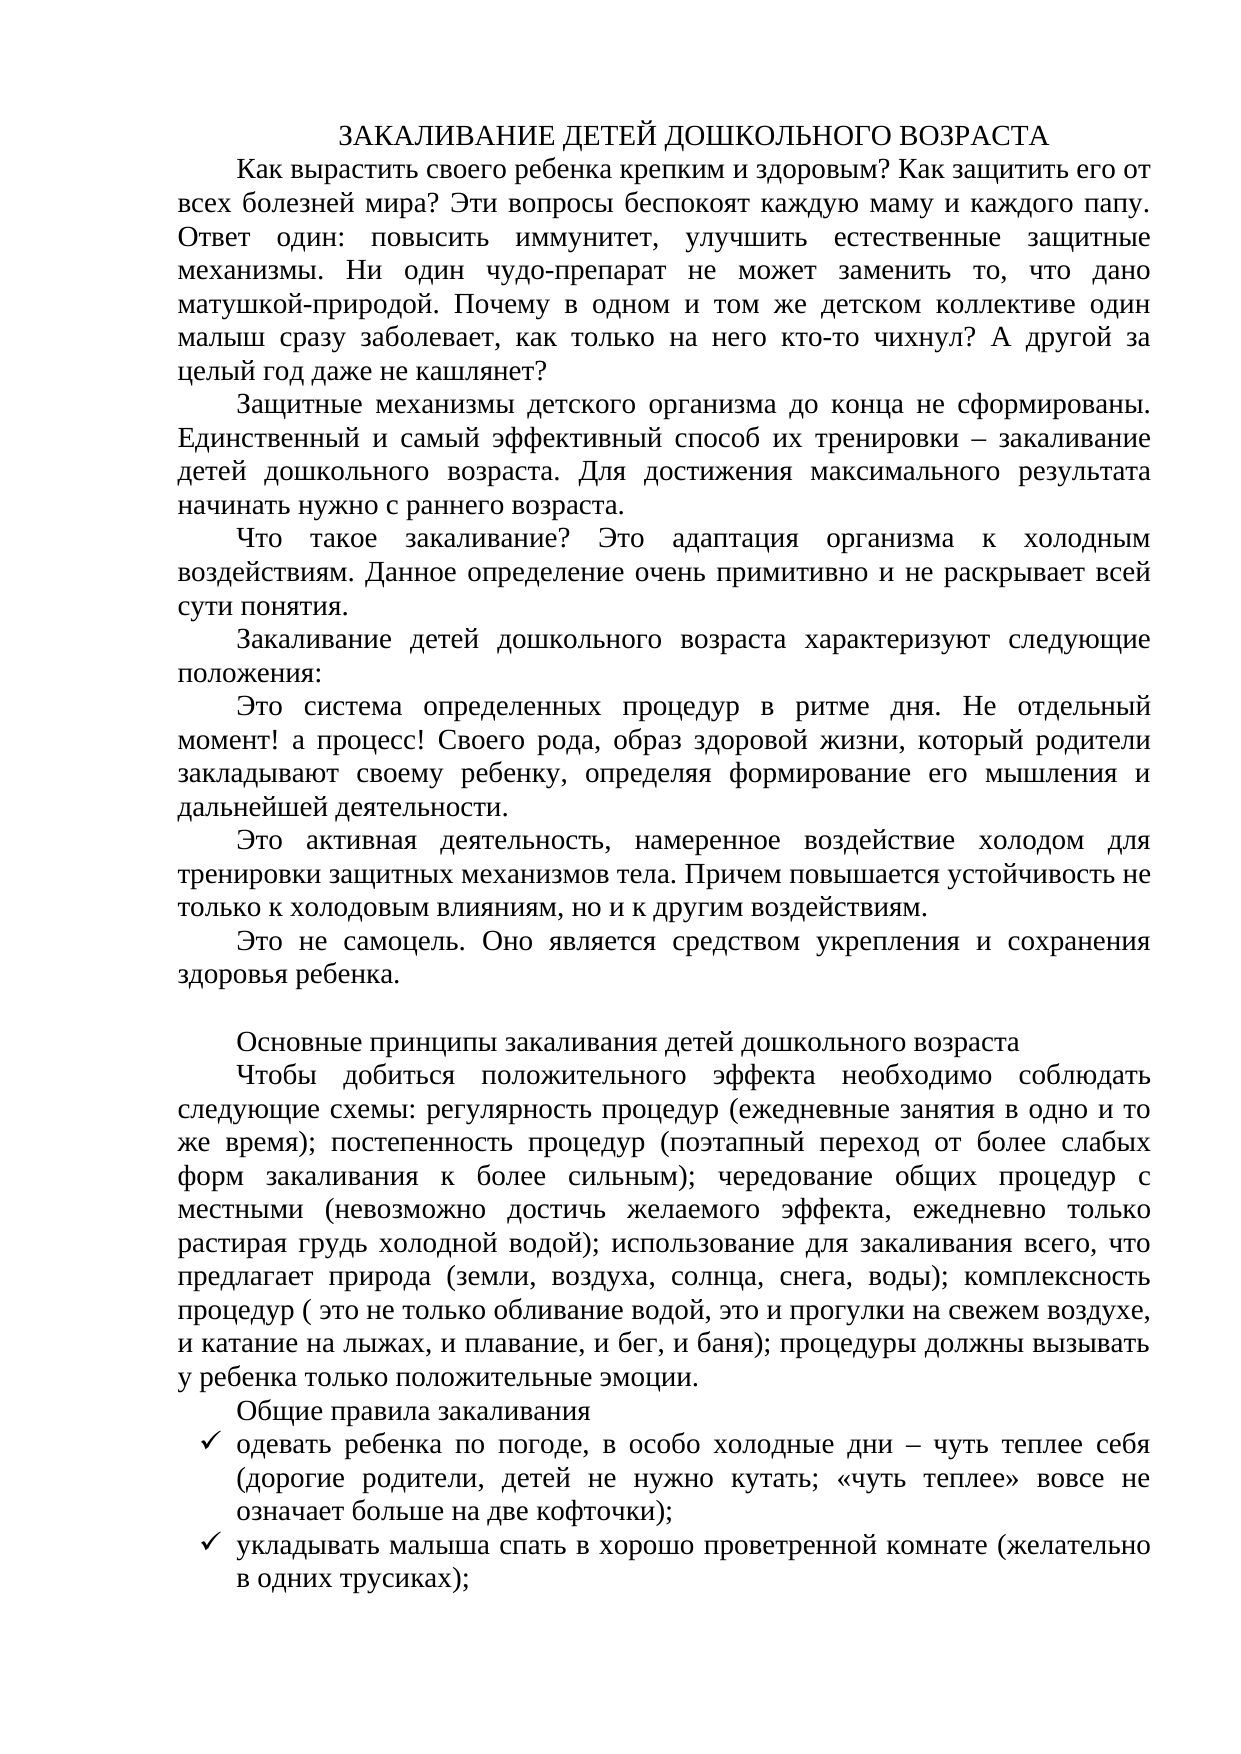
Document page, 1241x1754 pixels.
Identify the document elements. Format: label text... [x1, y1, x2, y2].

text Общие правила закаливания [177, 1393, 1152, 1426]
text Чтобы добиться положительного эффекта необходимо соблюдать следующие схемы: регулярность процедур (ежедневные занятия в одно и то же время); постепенность процедур (поэтапный переход от более слабых форм закаливания к более сильным); чередование общих процедур с местными (невозможно достичь желаемого эффекта, ежедневно только растирая грудь холодной водой); использование для закаливания всего, что предлагает природа (земли, воздуха, солнца, снега, воды); комплексность процедур ( это не только обливание водой, это и прогулки на свежем воздухе, и катание на лыжах, и плавание, и бег, и баня); процедуры должны вызывать у ребенка только положительные эмоции. [177, 1057, 1152, 1393]
text Это система определенных процедур в ритме дня. Не отдельный момент! а процесс! Своего рода, образ здоровой жизни, который родители закладывают своему ребенку, определяя формирование его мышления и дальнейшей деятельности. [177, 688, 1152, 822]
text Основные принципы закаливания детей дошкольного возраста [177, 1024, 1152, 1057]
list одевать ребенка по погоде, в особо холодные дни – чуть теплее себя (дорогие родители, детей не нужно кутать; «чуть теплее» вовсе не означает больше на две кофточки); [199, 1426, 1152, 1527]
text Что такое закаливание? Это адаптация организма к холодным воздействиям. Данное определение очень примитивно и не раскрывает всей сути понятия. [177, 521, 1152, 621]
list укладывать малыша спать в хорошо проветренной комнате (желательно в одних трусиках); [199, 1527, 1152, 1594]
text Это активная деятельность, намеренное воздействие холодом для тренировки защитных механизмов тела. Причем повышается устойчивость не только к холодовым влияниям, но и к другим воздействиям. [177, 822, 1152, 923]
text Как вырастить своего ребенка крепким и здоровым? Как защитить его от всех болезней мира? Эти вопросы беспокоят каждую маму и каждого папу. Ответ один: повысить иммунитет, улучшить естественные защитные механизмы. Ни один чудо-препарат не может заменить то, что дано матушкой-природой. Почему в одном и том же детском коллективе один малыш сразу заболевает, как только на него кто-то чихнул? А другой за целый год даже не кашлянет? [177, 152, 1152, 386]
text Это не самоцель. Оно является средством укрепления и сохранения здоровья ребенка. [177, 923, 1152, 990]
text Закаливание детей дошкольного возраста характеризуют следующие положения: [177, 621, 1152, 688]
text ЗАКАЛИВАНИЕ ДЕТЕЙ ДОШКОЛЬНОГО ВОЗРАСТА [177, 118, 1152, 152]
text Защитные механизмы детского организма до конца не сформированы. Единственный и самый эффективный способ их тренировки – закаливание детей дошкольного возраста. Для достижения максимального результата начинать нужно с раннего возраста. [177, 386, 1152, 521]
